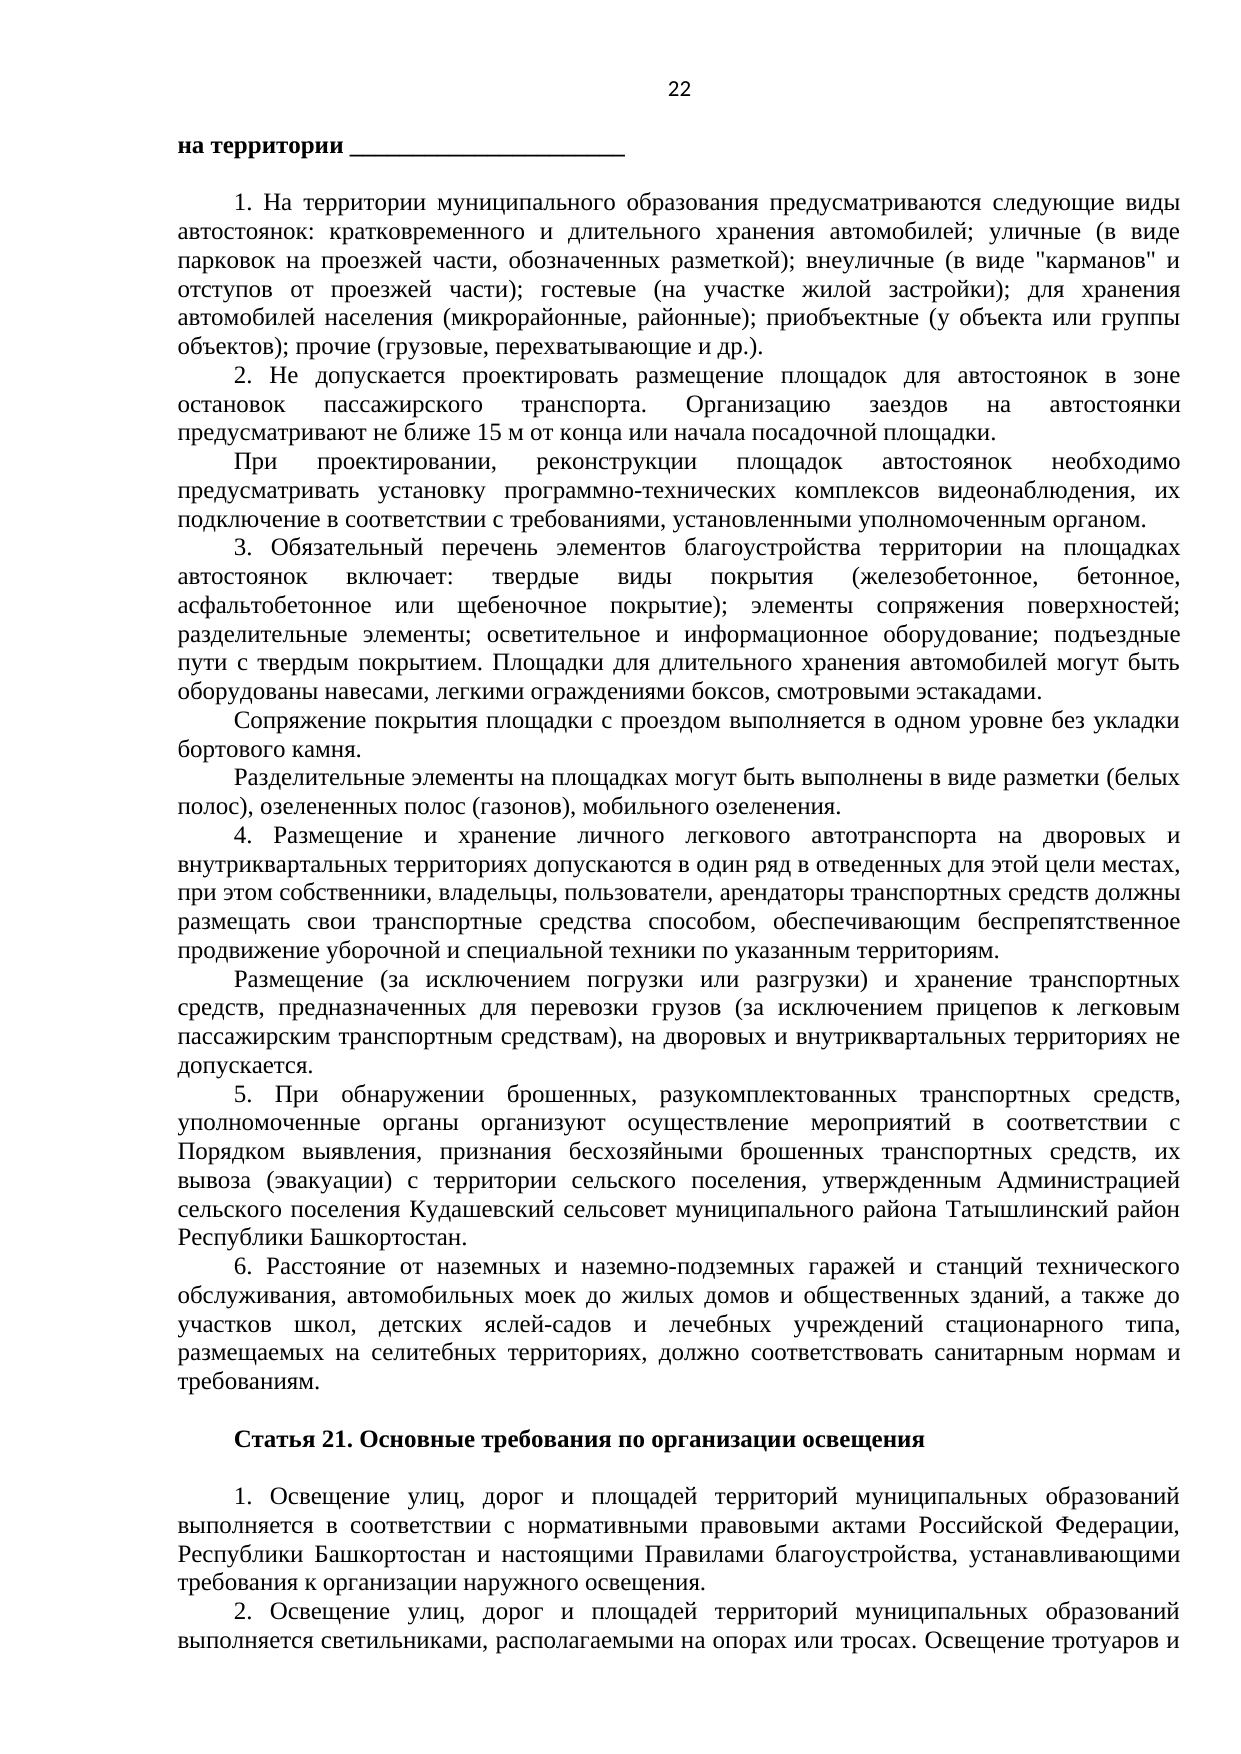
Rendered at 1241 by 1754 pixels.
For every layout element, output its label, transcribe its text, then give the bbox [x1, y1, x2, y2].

text 4. Размещение и хранение личного легкового автотранспорта на дворовых и внутриквартальных территориях допускаются в один ряд в отведенных для этой цели местах, при этом собственники, владельцы, пользователи, арендаторы транспортных средств должны размещать свои транспортные средства способом, обеспечивающим беспрепятственное продвижение уборочной и специальной техники по указанным территориям. [177, 820, 1181, 964]
text 6. Расстояние от наземных и наземно-подземных гаражей и станций технического обслуживания, автомобильных моек до жилых домов и общественных зданий, а также до участков школ, детских яслей-садов и лечебных учреждений стационарного типа, размещаемых на селитебных территориях, должно соответствовать санитарным нормам и требованиям. [177, 1251, 1181, 1395]
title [177, 130, 1181, 159]
text Размещение (за исключением погрузки или разгрузки) и хранение транспортных средств, предназначенных для перевозки грузов (за исключением прицепов к легковым пассажирским транспортным средствам), на дворовых и внутриквартальных территориях не допускается. [177, 964, 1181, 1079]
text 3. Обязательный перечень элементов благоустройства территории на площадках автостоянок включает: твердые виды покрытия (железобетонное, бетонное, асфальтобетонное или щебеночное покрытие); элементы сопряжения поверхностей; разделительные элементы; осветительное и информационное оборудование; подъездные пути с твердым покрытием. Площадки для длительного хранения автомобилей могут быть оборудованы навесами, легкими ограждениями боксов, смотровыми эстакадами. [177, 532, 1181, 705]
text Сопряжение покрытия площадки с проездом выполняется в одном уровне без укладки бортового камня. [177, 705, 1181, 762]
text При проектировании, реконструкции площадок автостоянок необходимо предусматривать установку программно-технических комплексов видеонаблюдения, их подключение в соответствии с требованиями, установленными уполномоченным органом. [177, 446, 1181, 532]
title Статья 21. Основные требования по организации освещения [177, 1424, 1181, 1452]
text 2. Не допускается проектировать размещение площадок для автостоянок в зоне остановок пассажирского транспорта. Организацию заездов на автостоянки предусматривают не ближе 15 м от конца или начала посадочной площадки. [177, 360, 1181, 446]
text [177, 1596, 1181, 1654]
text 1. На территории муниципального образования предусматриваются следующие виды автостоянок: кратковременного и длительного хранения автомобилей; уличные (в виде парковок на проезжей части, обозначенных разметкой); внеуличные (в виде "карманов" и отступов от проезжей части); гостевые (на участке жилой застройки); для хранения автомобилей населения (микрорайонные, районные); приобъектные (у объекта или группы объектов); прочие (грузовые, перехватывающие и др.). [177, 187, 1181, 360]
text 5. При обнаружении брошенных, разукомплектованных транспортных средств, уполномоченные органы организуют осуществление мероприятий в соответствии с Порядком выявления, признания бесхозяйными брошенных транспортных средств, их вывоза (эвакуации) с территории сельского поселения, утвержденным Администрацией сельского поселения Кудашевский сельсовет муниципального района Татышлинский район Республики Башкортостан. [177, 1079, 1181, 1251]
text Разделительные элементы на площадках могут быть выполнены в виде разметки (белых полос), озелененных полос (газонов), мобильного озеленения. [177, 762, 1181, 820]
text 1. Освещение улиц, дорог и площадей территорий муниципальных образований выполняется в соответствии с нормативными правовыми актами Российской Федерации, Республики Башкортостан и настоящими Правилами благоустройства, устанавливающими требования к организации наружного освещения. [177, 1481, 1181, 1596]
